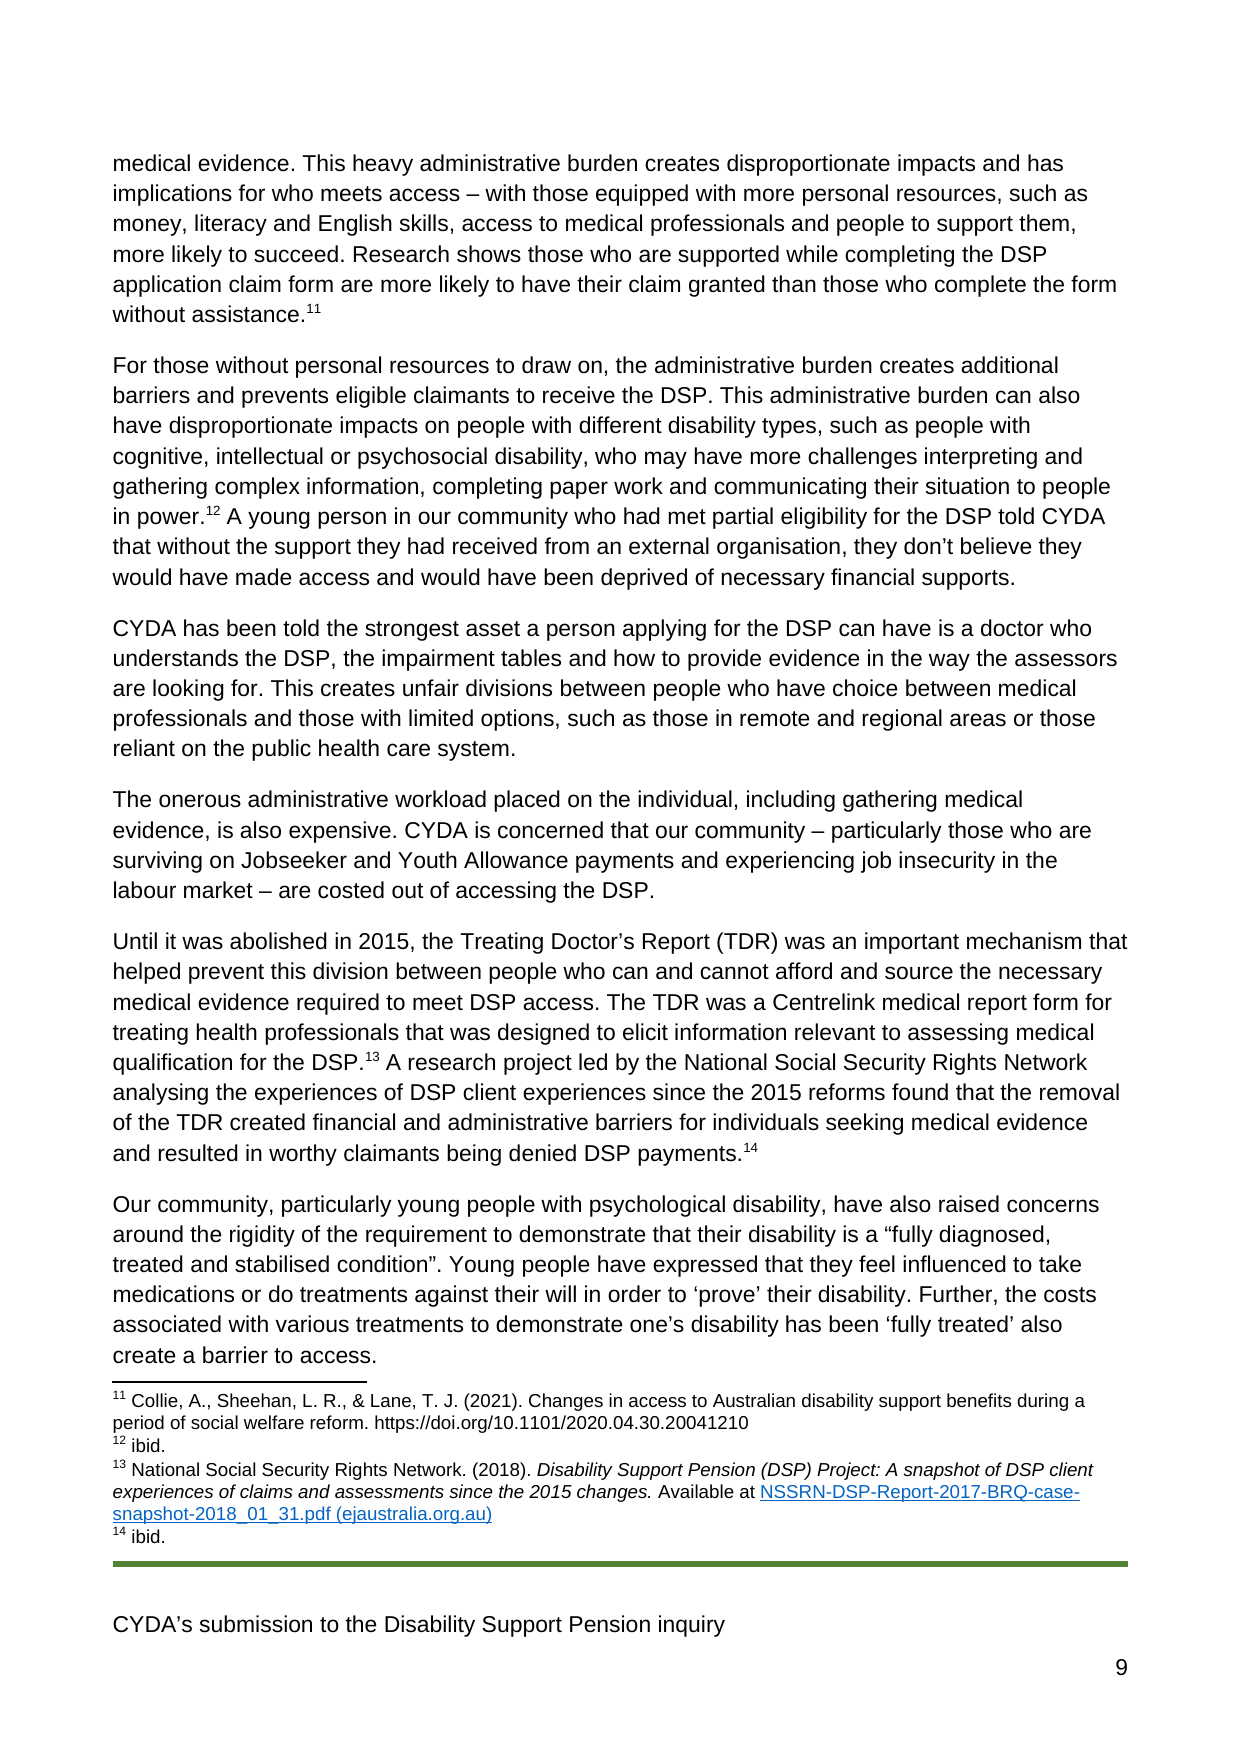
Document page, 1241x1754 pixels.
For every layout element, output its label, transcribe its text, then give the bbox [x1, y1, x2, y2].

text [112, 150, 1128, 327]
text The onerous administrative workload placed on the individual, including gathering medical evidence, is also expensive. CYDA is concerned that our community – particularly those who are surviving on Jobseeker and Youth Allowance payments and experiencing job insecurity in the labour market – are costed out of accessing the DSP. [112, 786, 1128, 903]
text Our community, particularly young people with psychological disability, have also raised concerns around the rigidity of the requirement to demonstrate that their disability is a “fully diagnosed, treated and stabilised condition”. Young people have expressed that they feel influenced to take medications or do treatments against their will in order to ‘prove’ their disability. Further, the costs associated with various treatments to demonstrate one’s disability has been ‘fully treated’ also create a barrier to access. [112, 1191, 1128, 1368]
text For those without personal resources to draw on, the administrative burden creates additional barriers and prevents eligible claimants to receive the DSP. This administrative burden can also have disproportionate impacts on people with different disability types, such as people with cognitive, intellectual or psychosocial disability, who may have more challenges interpreting and gathering complex information, completing paper work and communicating their situation to people in power. A young person in our community who had met partial eligibility for the DSP told CYDA that without the support they had received from an external organisation, they don’t believe they would have made access and would have been deprived of necessary financial supports. [112, 352, 1128, 590]
text CYDA has been told the strongest asset a person applying for the DSP can have is a doctor who understands the DSP, the impairment tables and how to provide evidence in the way the assessors are looking for. This creates unfair divisions between people who have choice between medical professionals and those with limited options, such as those in remote and regional areas or those reliant on the public health care system. [112, 614, 1128, 762]
text Until it was abolished in 2015, the Treating Doctor’s Report (TDR) was an important mechanism that helped prevent this division between people who can and cannot afford and source the necessary medical evidence required to meet DSP access. The TDR was a Centrelink medical report form for treating health professionals that was designed to elicit information relevant to assessing medical qualification for the DSP. A research project led by the National Social Security Rights Network analysing the experiences of DSP client experiences since the 2015 reforms found that the removal of the TDR created financial and administrative barriers for individuals seeking medical evidence and resulted in worthy claimants being denied DSP payments. [112, 928, 1128, 1166]
